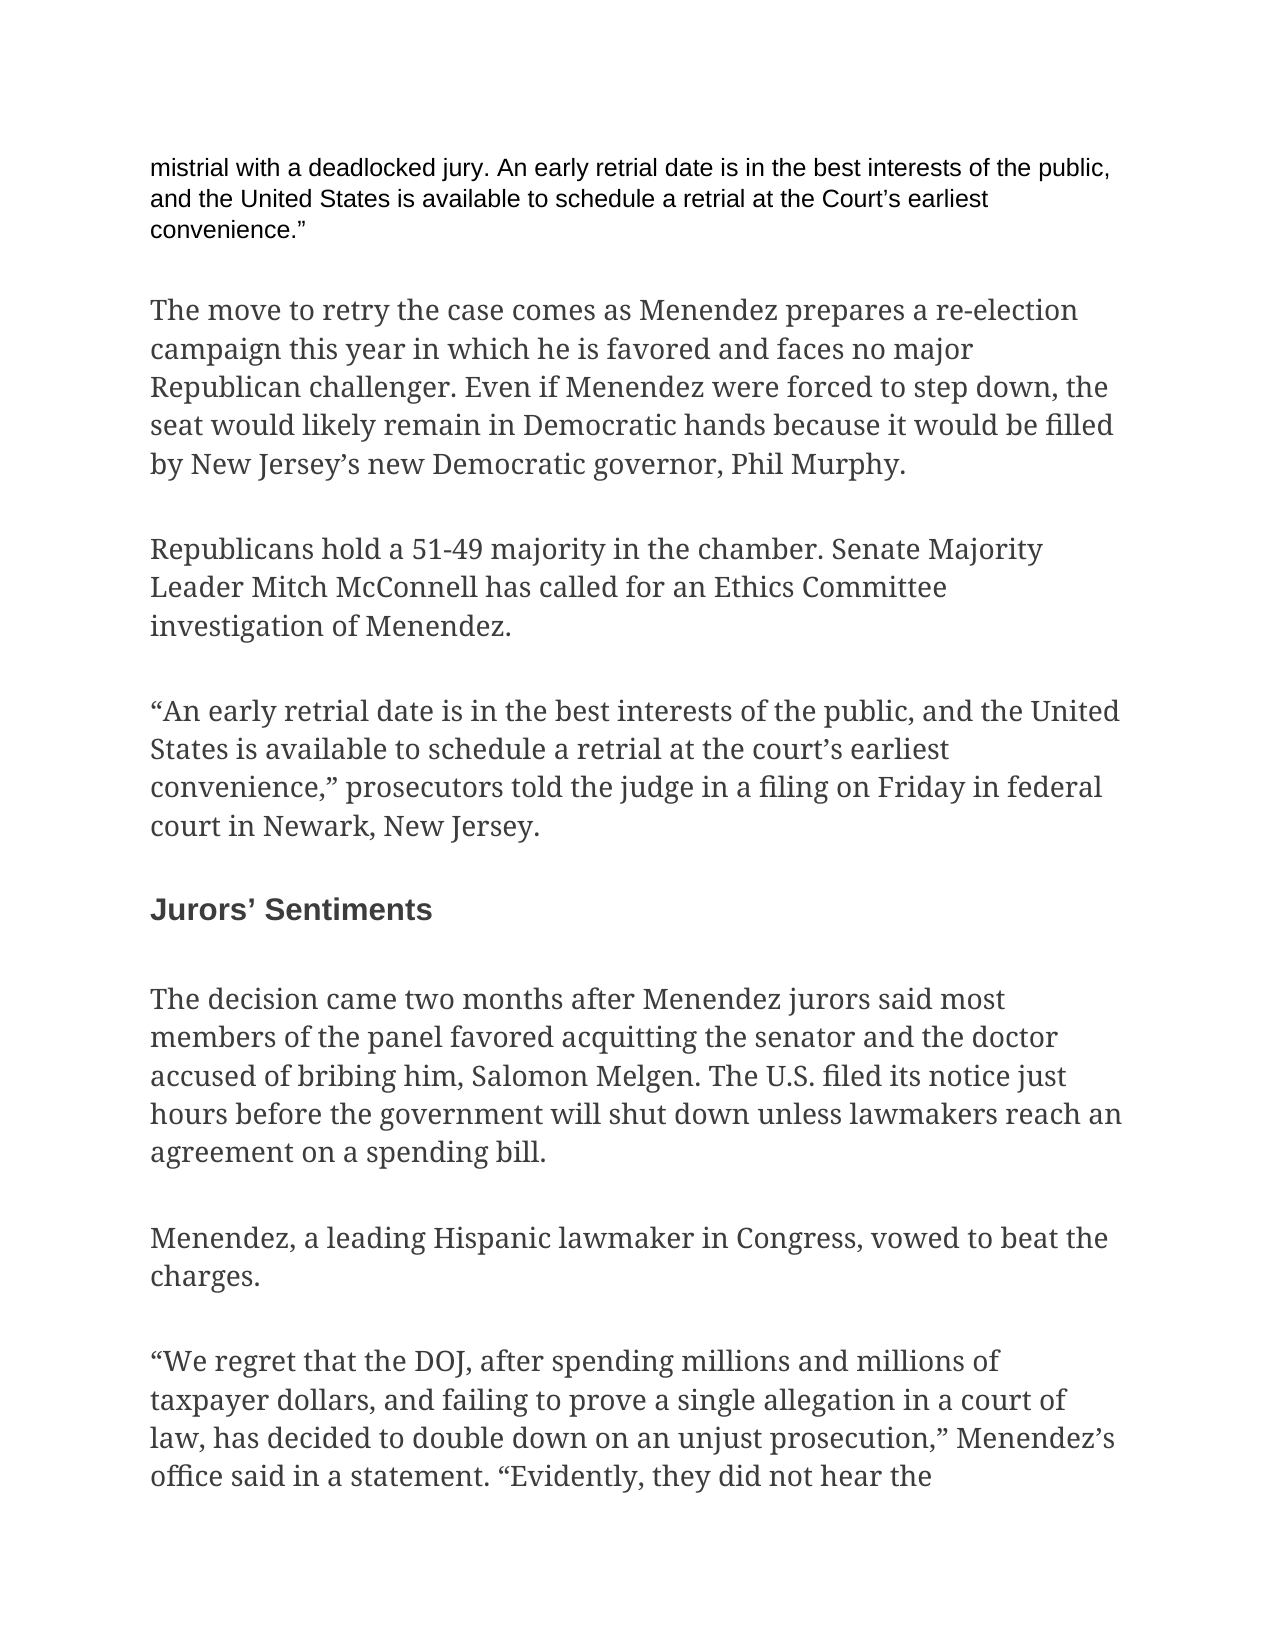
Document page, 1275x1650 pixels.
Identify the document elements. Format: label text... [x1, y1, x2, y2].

text Menendez, a leading Hispanic lawmaker in Congress, vowed to beat the charges. [150, 1218, 1125, 1294]
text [150, 1341, 1125, 1495]
text Republicans hold a 51-49 majority in the chamber. Senate Majority Leader Mitch McConnell has called for an Ethics Committee investigation of Menendez. [150, 529, 1125, 644]
text The move to retry the case comes as Menendez prepares a re-election campaign this year in which he is favored and faces no major Republican challenger. Even if Menendez were forced to step down, the seat would likely remain in Democratic hands because it would be filled by New Jersey’s new Democratic governor, Phil Murphy. [150, 291, 1125, 482]
text The decision came two months after Menendez jurors said most members of the panel favored acquitting the senator and the doctor accused of bribing him, Salomon Melgen. The U.S. filed its notice just hours before the government will shut down unless lawmakers reach an agreement on a spending bill. [150, 979, 1125, 1171]
subtitle Jurors’ Sentiments [150, 891, 1125, 927]
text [150, 150, 1125, 244]
text “An early retrial date is in the best interests of the public, and the United States is available to schedule a retrial at the court’s earliest convenience,” prosecutors told the judge in a filing on Friday in federal court in Newark, New Jersey. [150, 691, 1125, 844]
